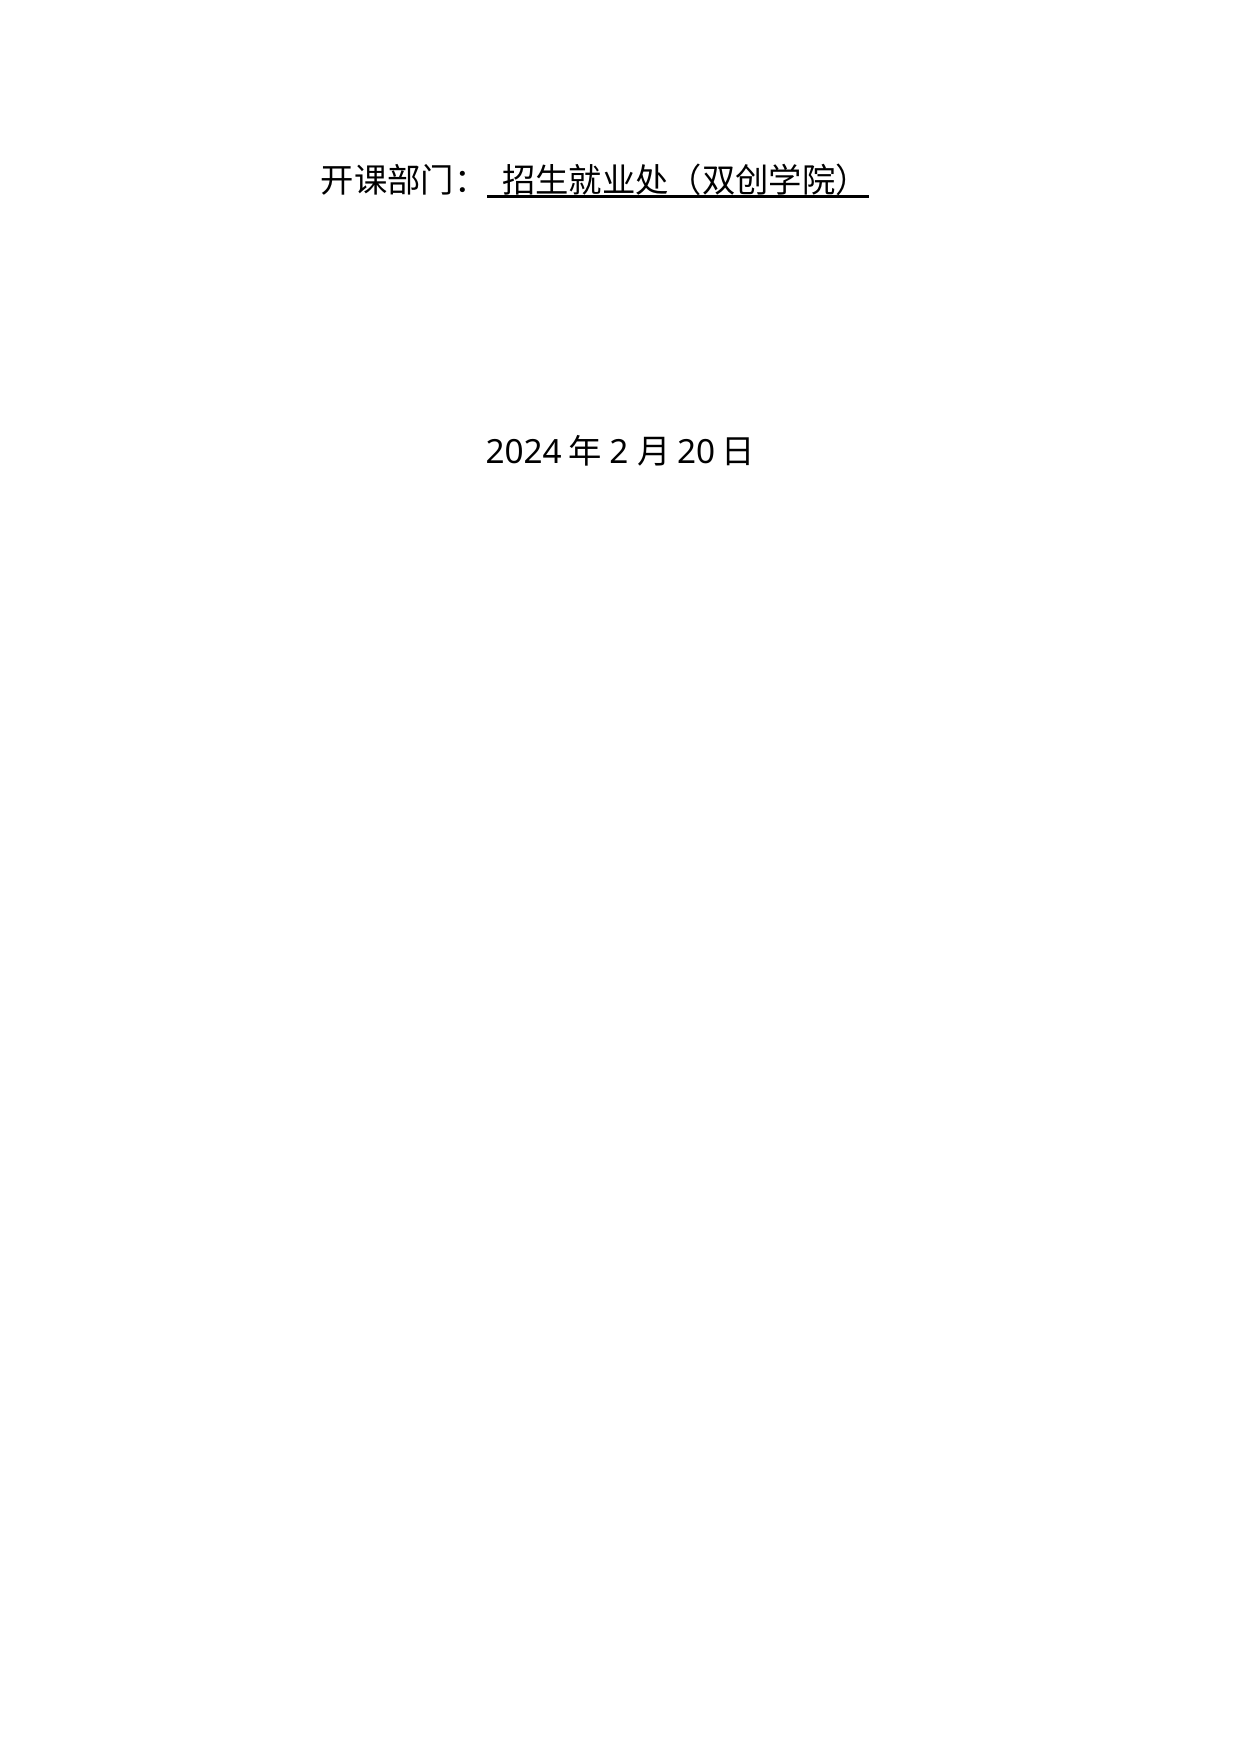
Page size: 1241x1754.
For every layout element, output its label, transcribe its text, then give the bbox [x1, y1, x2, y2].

text 开课部门： 招生就业处（双创学院） [187, 146, 1053, 211]
text 2024年 2 月20日 [187, 416, 1053, 481]
